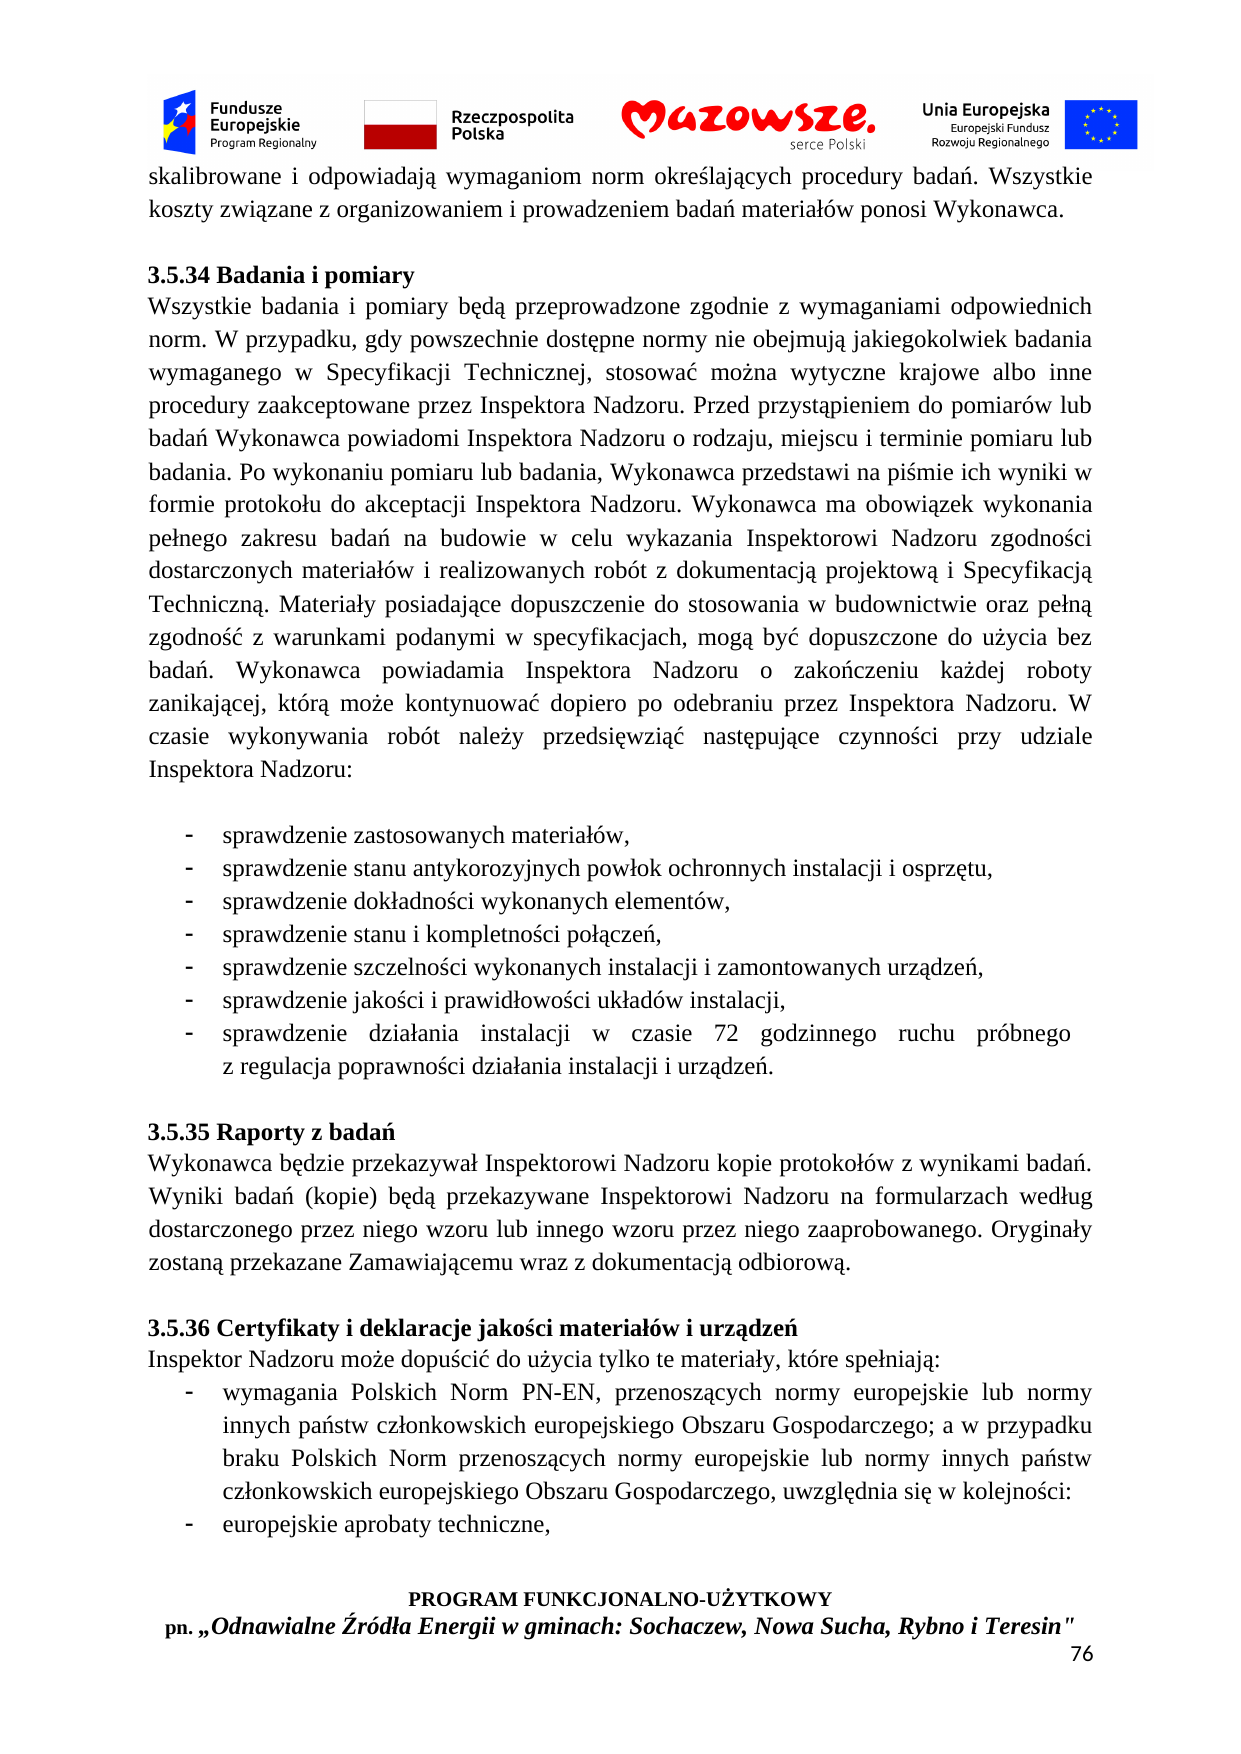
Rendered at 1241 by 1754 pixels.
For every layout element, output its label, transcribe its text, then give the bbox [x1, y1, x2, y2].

text Wszystkie badania i pomiary będą przeprowadzone zgodnie z wymaganiami odpowiednich norm. W przypadku, gdy powszechnie dostępne normy nie obejmują jakiegokolwiek badania wymaganego w Specyfikacji Technicznej, stosować można wytyczne krajowe albo inne procedury zaakceptowane przez Inspektora Nadzoru. Przed przystąpieniem do pomiarów lub badań Wykonawca powiadomi Inspektora Nadzoru o rodzaju, miejscu i terminie pomiaru lub badania. Po wykonaniu pomiaru lub badania, Wykonawca przedstawi na piśmie ich wyniki w formie protokołu do akceptacji Inspektora Nadzoru. Wykonawca ma obowiązek wykonania pełnego zakresu badań na budowie w celu wykazania Inspektorowi Nadzoru zgodności dostarczonych materiałów i realizowanych robót z dokumentacją projektową i Specyfikacją Techniczną. Materiały posiadające dopuszczenie do stosowania w budownictwie oraz pełną zgodność z warunkami podanymi w specyfikacjach, mogą być dopuszczone do użycia bez badań. Wykonawca powiadamia Inspektora Nadzoru o zakończeniu każdej roboty zanikającej, którą może kontynuować dopiero po odebraniu przez Inspektora Nadzoru. W czasie wykonywania robót należy przedsięwziąć następujące czynności przy udziale Inspektora Nadzoru: [147, 291, 1093, 782]
list sprawdzenie działania instalacji w czasie 72 godzinnego ruchu próbnego z regulacja poprawności działania instalacji i urządzeń. [185, 1018, 1093, 1080]
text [147, 161, 1093, 223]
text Inspektor Nadzoru może dopuścić do użycia tylko te materiały, które spełniają: [147, 1344, 1093, 1373]
list europejskie aprobaty techniczne, [185, 1509, 1093, 1538]
text Wykonawca będzie przekazywał Inspektorowi Nadzoru kopie protokołów z wynikami badań. Wyniki badań (kopie) będą przekazywane Inspektorowi Nadzoru na formularzach według dostarczonego przez niego wzoru lub innego wzoru przez niego zaaprobowanego. Oryginały zostaną przekazane Zamawiającemu wraz z dokumentacją odbiorową. [147, 1148, 1093, 1276]
subtitle 3.5.36 Certyfikaty i deklaracje jakości materiałów i urządzeń [147, 1313, 1093, 1342]
list sprawdzenie jakości i prawidłowości układów instalacji, [185, 985, 1093, 1014]
list sprawdzenie szczelności wykonanych instalacji i zamontowanych urządzeń, [185, 952, 1093, 981]
list wymagania Polskich Norm PN-EN, przenoszących normy europejskie lub normy innych państw członkowskich europejskiego Obszaru Gospodarczego; a w przypadku braku Polskich Norm przenoszących normy europejskie lub normy innych państw członkowskich europejskiego Obszaru Gospodarczego, uwzględnia się w kolejności: [185, 1377, 1093, 1505]
subtitle 3.5.35 Raporty z badań [147, 1117, 1093, 1146]
list sprawdzenie zastosowanych materiałów, [185, 820, 1093, 848]
subtitle 3.5.34 Badania i pomiary [147, 260, 1093, 289]
list sprawdzenie stanu i kompletności połączeń, [185, 919, 1093, 948]
picture [147, 74, 1154, 171]
list sprawdzenie stanu antykorozyjnych powłok ochronnych instalacji i osprzętu, [185, 853, 1093, 882]
list sprawdzenie dokładności wykonanych elementów, [185, 886, 1093, 914]
